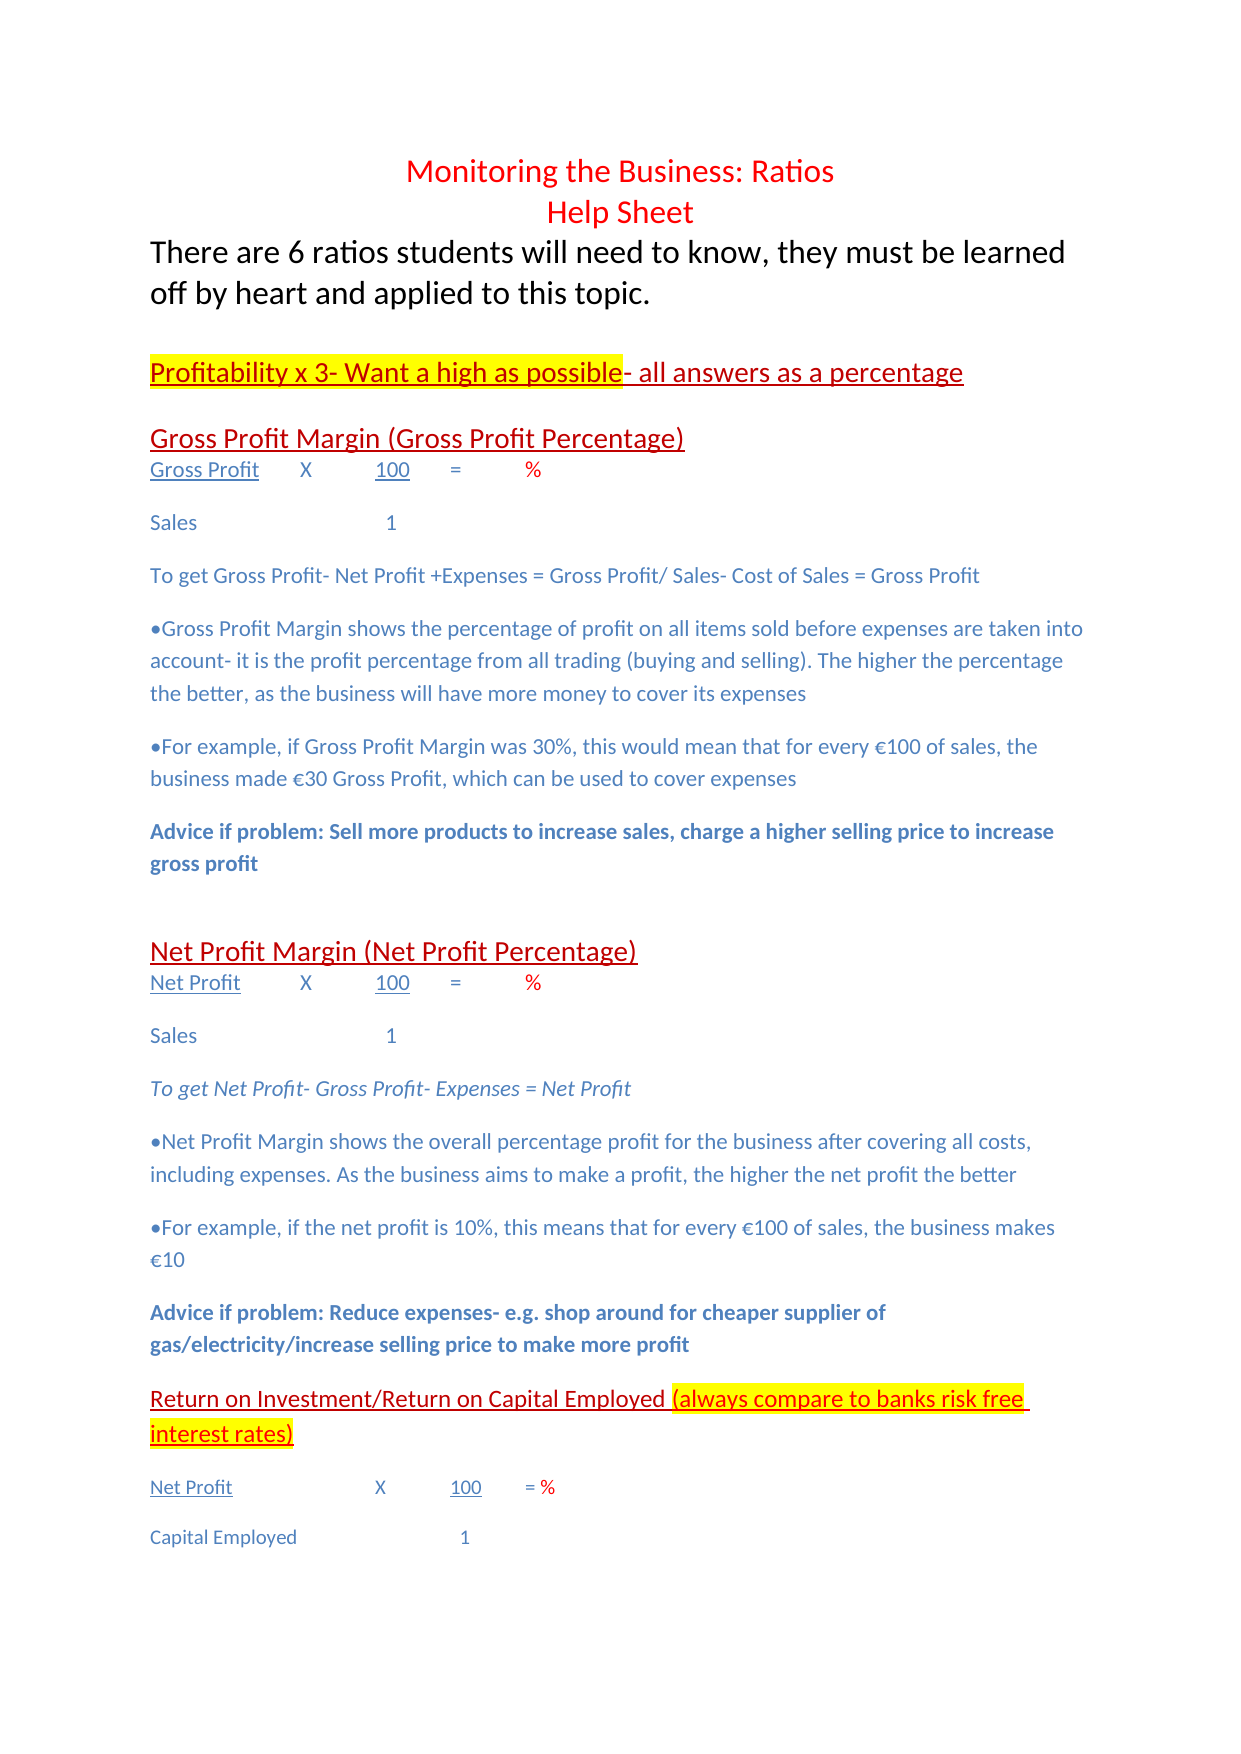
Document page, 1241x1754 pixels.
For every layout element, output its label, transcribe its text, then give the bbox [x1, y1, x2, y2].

text Advice if problem: Reduce expenses- e.g. shop around for cheaper supplier of gas/electricity/increase selling price to make more profit [150, 1298, 1090, 1358]
text There are 6 ratios students will need to know, they must be learned off by heart and applied to this topic. [150, 231, 1090, 313]
text To get Gross Profit- Net Profit +Expenses = Gross Profit/ Sales- Cost of Sales = Gross Profit [150, 561, 1090, 589]
text Net Profit Margin (Net Profit Percentage) [150, 933, 1090, 968]
text Monitoring the Business: Ratios [150, 150, 1090, 191]
text Profitability x 3- Want a high as possible- all answers as a percentage [623, 354, 1090, 389]
text Sales 1 [150, 508, 1090, 536]
text Gross Profit X 100 = % [150, 455, 1090, 483]
text •For example, if the net profit is 10%, this means that for every €100 of sales, the business makes €10 [150, 1213, 1090, 1273]
text Sales 1 [150, 1021, 1090, 1049]
text To get Net Profit- Gross Profit- Expenses = Net Profit [150, 1074, 1090, 1102]
text Net Profit X 100 = % [150, 1474, 1090, 1499]
text Advice if problem: Sell more products to increase sales, charge a higher selling price to increase gross profit [150, 817, 1090, 877]
text Net Profit X 100 = % [150, 968, 1090, 996]
text Help Sheet [150, 191, 1090, 231]
text Return on Investment/Return on Capital Employed (always compare to banks risk free interest rates) [150, 1383, 1090, 1449]
text Capital Employed 1 [150, 1524, 1090, 1549]
text •Net Profit Margin shows the overall percentage profit for the business after covering all costs, including expenses. As the business aims to make a profit, the higher the net profit the better [150, 1127, 1090, 1188]
text •Gross Profit Margin shows the percentage of profit on all items sold before expenses are taken into account- it is the profit percentage from all trading (buying and selling). The higher the percentage the better, as the business will have more money to cover its expenses [150, 614, 1090, 707]
text •For example, if Gross Profit Margin was 30%, this would mean that for every €100 of sales, the business made €30 Gross Profit, which can be used to cover expenses [150, 732, 1090, 792]
text Gross Profit Margin (Gross Profit Percentage) [150, 420, 1090, 455]
